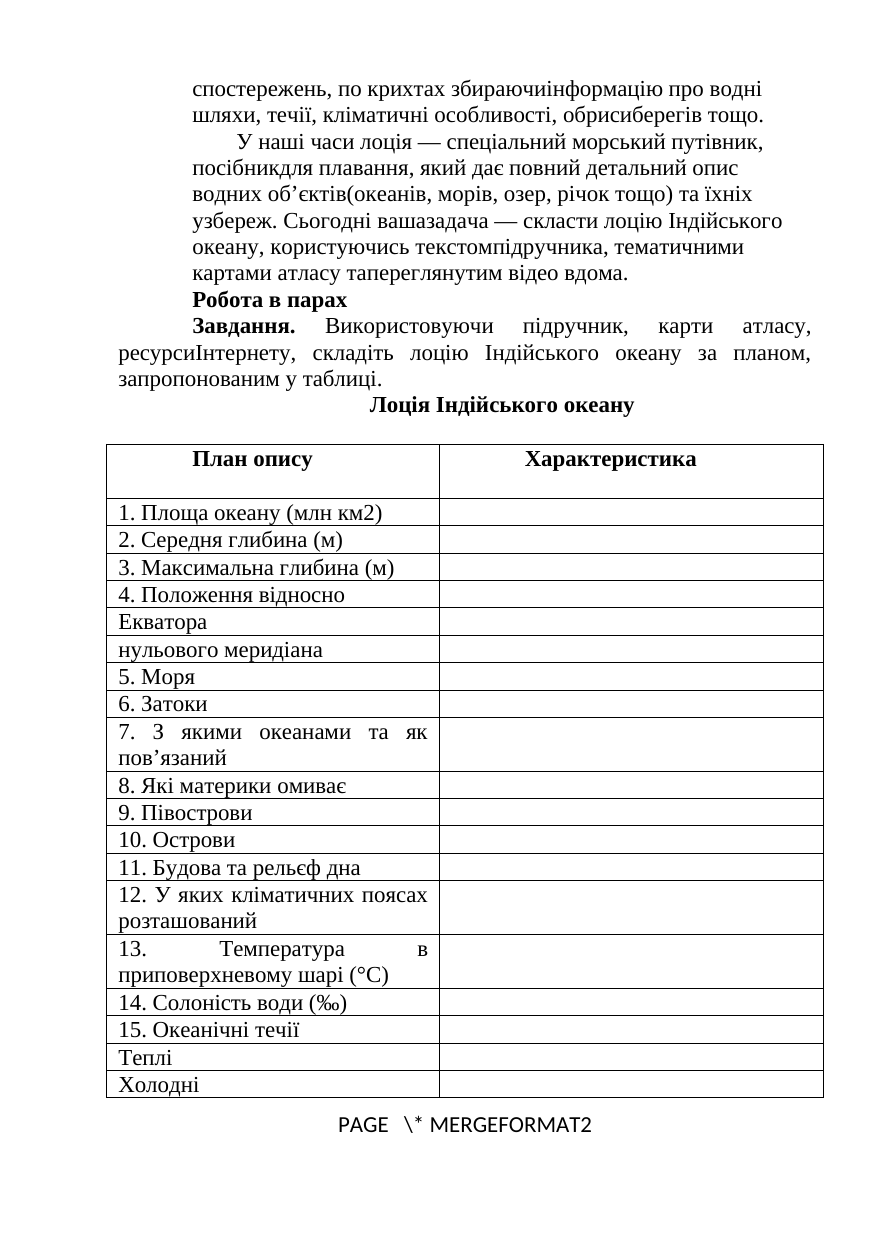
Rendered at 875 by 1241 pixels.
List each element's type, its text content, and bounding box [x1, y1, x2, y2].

table_cell 14. Солоність води (‰) [107, 989, 439, 1015]
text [192, 75, 812, 128]
table_cell [440, 581, 823, 607]
table_cell [440, 663, 823, 689]
table_cell [440, 1044, 823, 1070]
table_cell нульового меридіана [107, 636, 439, 662]
table_cell [440, 881, 823, 934]
text Робота в парах [118, 286, 812, 312]
table_cell [440, 1016, 823, 1042]
table_cell Теплі [107, 1044, 439, 1070]
table_cell [440, 499, 823, 525]
table_cell [440, 772, 823, 798]
table_cell [440, 935, 823, 988]
table_cell [440, 1071, 823, 1097]
table_cell 15. Океанічні течії [107, 1016, 439, 1042]
table_cell 13. Температура в приповерхневому шарі (°С) [107, 935, 439, 988]
table_header Характеристика [440, 445, 823, 498]
table_cell [440, 826, 823, 853]
table_cell 9. Півострови [107, 799, 439, 825]
table_cell [440, 989, 823, 1015]
table_cell [440, 526, 823, 552]
table_cell 10. Острови [107, 826, 439, 853]
table_cell 1. Площа океану (млн км2) [107, 499, 439, 525]
table_cell [440, 608, 823, 635]
table_cell [440, 854, 823, 880]
table_cell 3. Максимальна глибина (м) [107, 554, 439, 580]
table_cell 6. Затоки [107, 691, 439, 717]
table_cell 7. З якими океанами та як пов’язаний [107, 718, 439, 771]
text Завдання. Використовуючи підручник, карти атласу, ресурсиІнтернету, складіть лоцію Індійського океану за планом, запропонованим у таблиці. [118, 312, 812, 391]
table_cell 4. Положення відносно [107, 581, 439, 607]
table_cell Екватора [107, 608, 439, 635]
table_cell [440, 718, 823, 771]
text Лоція Індійського океану [118, 391, 812, 418]
table_cell [440, 636, 823, 662]
table_cell 12. У яких кліматичних поясах розташований [107, 881, 439, 934]
table_cell 2. Середня глибина (м) [107, 526, 439, 552]
table_cell 11. Будова та рельєф дна [107, 854, 439, 880]
table_cell [440, 554, 823, 580]
table_cell [440, 799, 823, 825]
table_cell 5. Моря [107, 663, 439, 689]
table_cell 8. Які материки омиває [107, 772, 439, 798]
text У наші часи лоція — спеціальний морський путівник, посібникдля плавання, який дає повний детальний опис водних об’єктів(океанів, морів, озер, річок тощо) та їхніх узбереж. Сьогодні вашазадача — скласти лоцію Індійського океану, користуючись текстомпідручника, тематичними картами атласу тапереглянутим відео вдома. [192, 128, 812, 286]
table_cell [440, 691, 823, 717]
table_cell Холодні [107, 1071, 439, 1097]
table_header План опису [107, 445, 439, 498]
